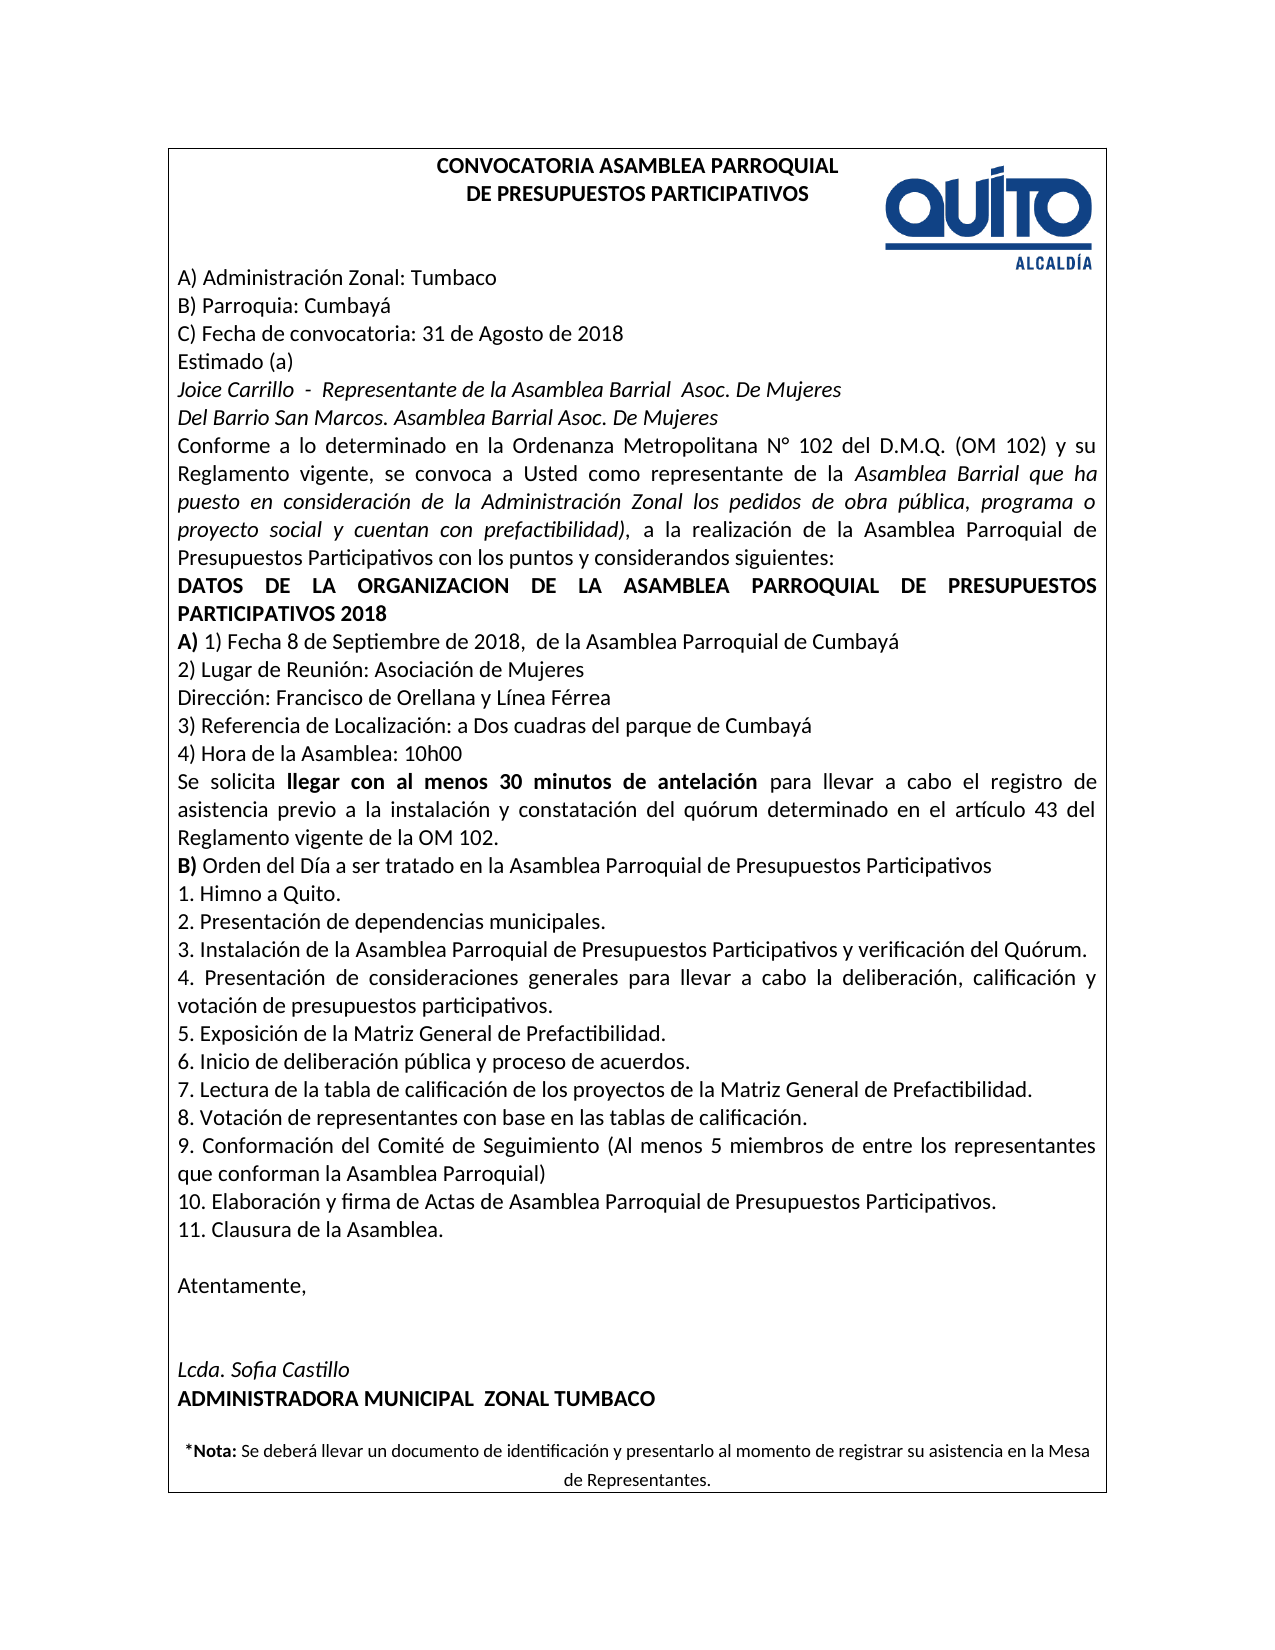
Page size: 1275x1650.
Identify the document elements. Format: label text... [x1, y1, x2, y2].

text ADMINISTRADORA MUNICIPAL ZONAL TUMBACO [177, 1384, 1098, 1412]
text 5. Exposición de la Matriz General de Prefactibilidad. [177, 1019, 1098, 1047]
text A) Administración Zonal: Tumbaco [177, 263, 1098, 291]
picture [885, 165, 1092, 270]
text 9. Conformación del Comité de Seguimiento (Al menos 5 miembros de entre los representantes que conforman la Asamblea Parroquial) [177, 1131, 1098, 1187]
text 2. Presentación de dependencias municipales. [177, 907, 1098, 935]
text CONVOCATORIA ASAMBLEA PARROQUIAL [169, 149, 1106, 179]
text 1. Himno a Quito. [177, 879, 1098, 907]
text Del Barrio San Marcos. Asamblea Barrial Asoc. De Mujeres [177, 403, 1098, 431]
text 6. Inicio de deliberación pública y proceso de acuerdos. [177, 1047, 1098, 1075]
text Se solicita llegar con al menos 30 minutos de antelación para llevar a cabo el registro de asistencia previo a la instalación y constatación del quórum determinado en el artículo 43 del Reglamento vigente de la OM 102. [177, 767, 1098, 851]
text C) Fecha de convocatoria: 31 de Agosto de 2018 [177, 319, 1098, 347]
text 11. Clausura de la Asamblea. [177, 1216, 1098, 1243]
text 10. Elaboración y firma de Actas de Asamblea Parroquial de Presupuestos Participativos. [177, 1187, 1098, 1216]
text *Nota: Se deberá llevar un documento de identificación y presentarlo al momento de registrar su asistencia en la Mesa de Representantes. [177, 1440, 1098, 1492]
text Dirección: Francisco de Orellana y Línea Férrea [177, 683, 1098, 711]
text 7. Lectura de la tabla de calificación de los proyectos de la Matriz General de Prefactibilidad. [177, 1075, 1098, 1103]
text 4. Presentación de consideraciones generales para llevar a cabo la deliberación, calificación y votación de presupuestos participativos. [177, 963, 1098, 1019]
text B) Orden del Día a ser tratado en la Asamblea Parroquial de Presupuestos Participativos [177, 851, 1098, 879]
text B) Parroquia: Cumbayá [177, 291, 1098, 319]
text Lcda. Sofia Castillo [177, 1356, 1098, 1384]
text A) 1) Fecha 8 de Septiembre de 2018, de la Asamblea Parroquial de Cumbayá [177, 627, 1098, 655]
text Joice Carrillo - Representante de la Asamblea Barrial Asoc. De Mujeres [177, 375, 1098, 403]
text 3. Instalación de la Asamblea Parroquial de Presupuestos Participativos y verificación del Quórum. [177, 935, 1098, 963]
text Estimado (a) [177, 347, 1098, 375]
text Atentamente, [177, 1272, 1098, 1299]
text 3) Referencia de Localización: a Dos cuadras del parque de Cumbayá [177, 711, 1098, 739]
text DE PRESUPUESTOS PARTICIPATIVOS [177, 179, 885, 207]
text Conforme a lo determinado en la Ordenanza Metropolitana N° 102 del D.M.Q. (OM 102) y su Reglamento vigente, se convoca a Usted como representante de la Asamblea Barrial que ha puesto en consideración de la Administración Zonal los pedidos de obra pública, programa o proyecto social y cuentan con prefactibilidad), a la realización de la Asamblea Parroquial de Presupuestos Participativos con los puntos y considerandos siguientes: [177, 431, 1098, 571]
text DATOS DE LA ORGANIZACION DE LA ASAMBLEA PARROQUIAL DE PRESUPUESTOS PARTICIPATIVOS 2018 [177, 571, 1098, 627]
text 4) Hora de la Asamblea: 10h00 [177, 739, 1098, 767]
text 2) Lugar de Reunión: Asociación de Mujeres [177, 655, 1098, 683]
text 8. Votación de representantes con base en las tablas de calificación. [177, 1103, 1098, 1131]
